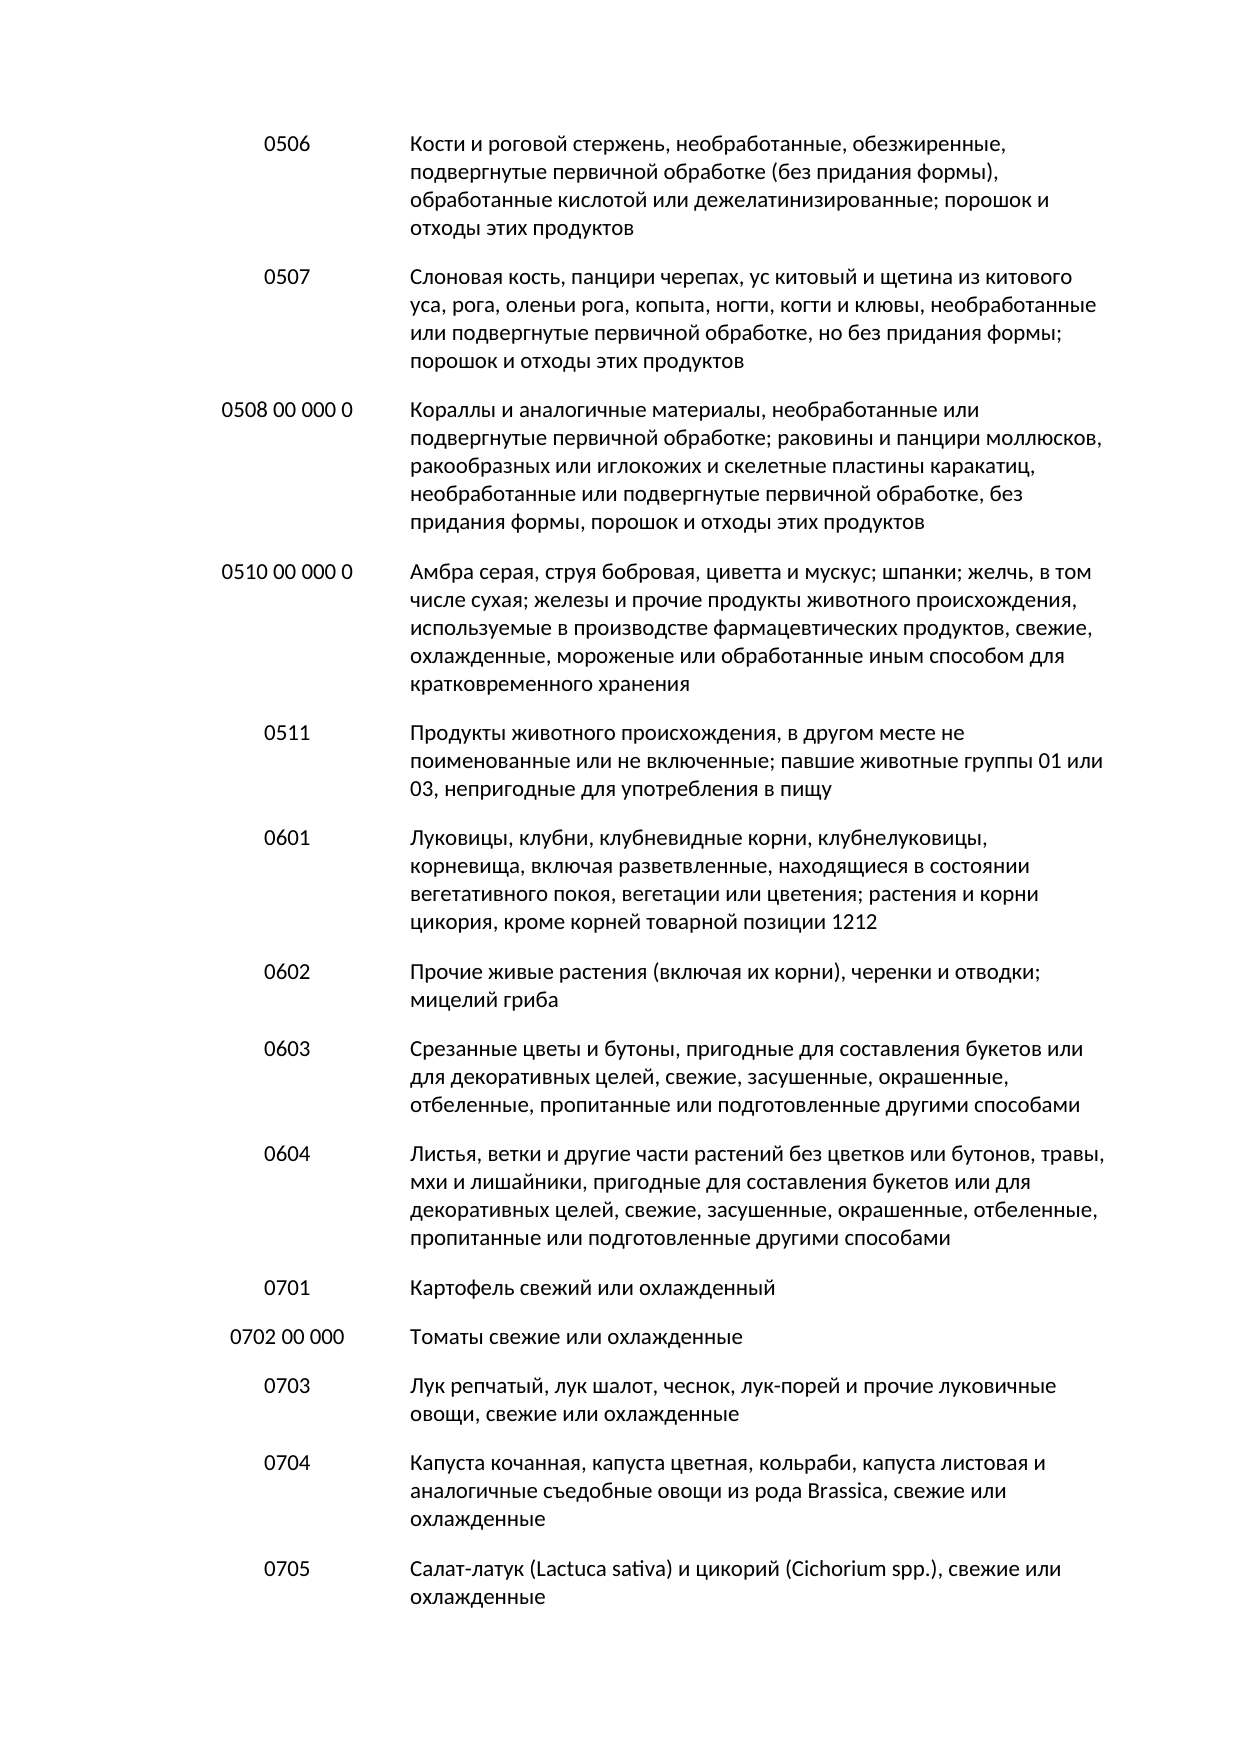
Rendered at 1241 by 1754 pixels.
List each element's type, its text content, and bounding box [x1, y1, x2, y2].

table_cell 0510 00 000 0 [171, 546, 403, 707]
table_cell 0507 [171, 251, 403, 385]
table_cell Срезанные цветы и бутоны, пригодные для составления букетов или для декоративных целей, свежие, засушенные, окрашенные, отбеленные, пропитанные или подготовленные другими способами [404, 1024, 1114, 1129]
table_cell Томаты свежие или охлажденные [404, 1311, 1114, 1361]
table_cell Лук репчатый, лук шалот, чеснок, лук-порей и прочие луковичные овощи, свежие или охлажденные [404, 1361, 1114, 1438]
table_cell Луковицы, клубни, клубневидные корни, клубнелуковицы, корневища, включая разветвленные, находящиеся в состоянии вегетативного покоя, вегетации или цветения; растения и корни цикория, кроме корней товарной позиции 1212 [404, 813, 1114, 946]
table_cell Капуста кочанная, капуста цветная, кольраби, капуста листовая и аналогичные съедобные овощи из рода Brassica, свежие или охлажденные [404, 1438, 1114, 1543]
table_cell 0508 00 000 0 [171, 385, 403, 546]
table_cell Прочие живые растения (включая их корни), черенки и отводки; мицелий гриба [404, 946, 1114, 1023]
table_cell 0604 [171, 1129, 403, 1262]
table_cell Слоновая кость, панцири черепах, ус китовый и щетина из китового уса, рога, оленьи рога, копыта, ногти, когти и клювы, необработанные или подвергнутые первичной обработке, но без придания формы; порошок и отходы этих продуктов [404, 251, 1114, 385]
table_cell 0511 [171, 708, 403, 813]
table_cell Амбра серая, струя бобровая, циветта и мускус; шпанки; желчь, в том числе сухая; железы и прочие продукты животного происхождения, используемые в производстве фармацевтических продуктов, свежие, охлажденные, мороженые или обработанные иным способом для кратковременного хранения [404, 546, 1114, 707]
table_cell Кости и роговой стержень, необработанные, обезжиренные, подвергнутые первичной обработке (без придания формы), обработанные кислотой или дежелатинизированные; порошок и отходы этих продуктов [404, 118, 1114, 251]
table_cell 0603 [171, 1024, 403, 1129]
table_cell 0601 [171, 813, 403, 946]
table_cell 0704 [171, 1438, 403, 1543]
table_cell 0702 00 000 [171, 1311, 403, 1361]
table_cell 0705 [171, 1543, 403, 1621]
table_cell 0506 [171, 118, 403, 251]
table_cell 0602 [171, 946, 403, 1023]
table_cell 0703 [171, 1361, 403, 1438]
table_cell Кораллы и аналогичные материалы, необработанные или подвергнутые первичной обработке; раковины и панцири моллюсков, ракообразных или иглокожих и скелетные пластины каракатиц, необработанные или подвергнутые первичной обработке, без придания формы, порошок и отходы этих продуктов [404, 385, 1114, 546]
table_cell Картофель свежий или охлажденный [404, 1262, 1114, 1311]
table_cell Салат-латук (Lactuca sativa) и цикорий (Cichorium spp.), свежие или охлажденные [404, 1543, 1114, 1621]
table_cell Продукты животного происхождения, в другом месте не поименованные или не включенные; павшие животные группы 01 или 03, непригодные для употребления в пищу [404, 708, 1114, 813]
table_cell 0701 [171, 1262, 403, 1311]
table_cell Листья, ветки и другие части растений без цветков или бутонов, травы, мхи и лишайники, пригодные для составления букетов или для декоративных целей, свежие, засушенные, окрашенные, отбеленные, пропитанные или подготовленные другими способами [404, 1129, 1114, 1262]
